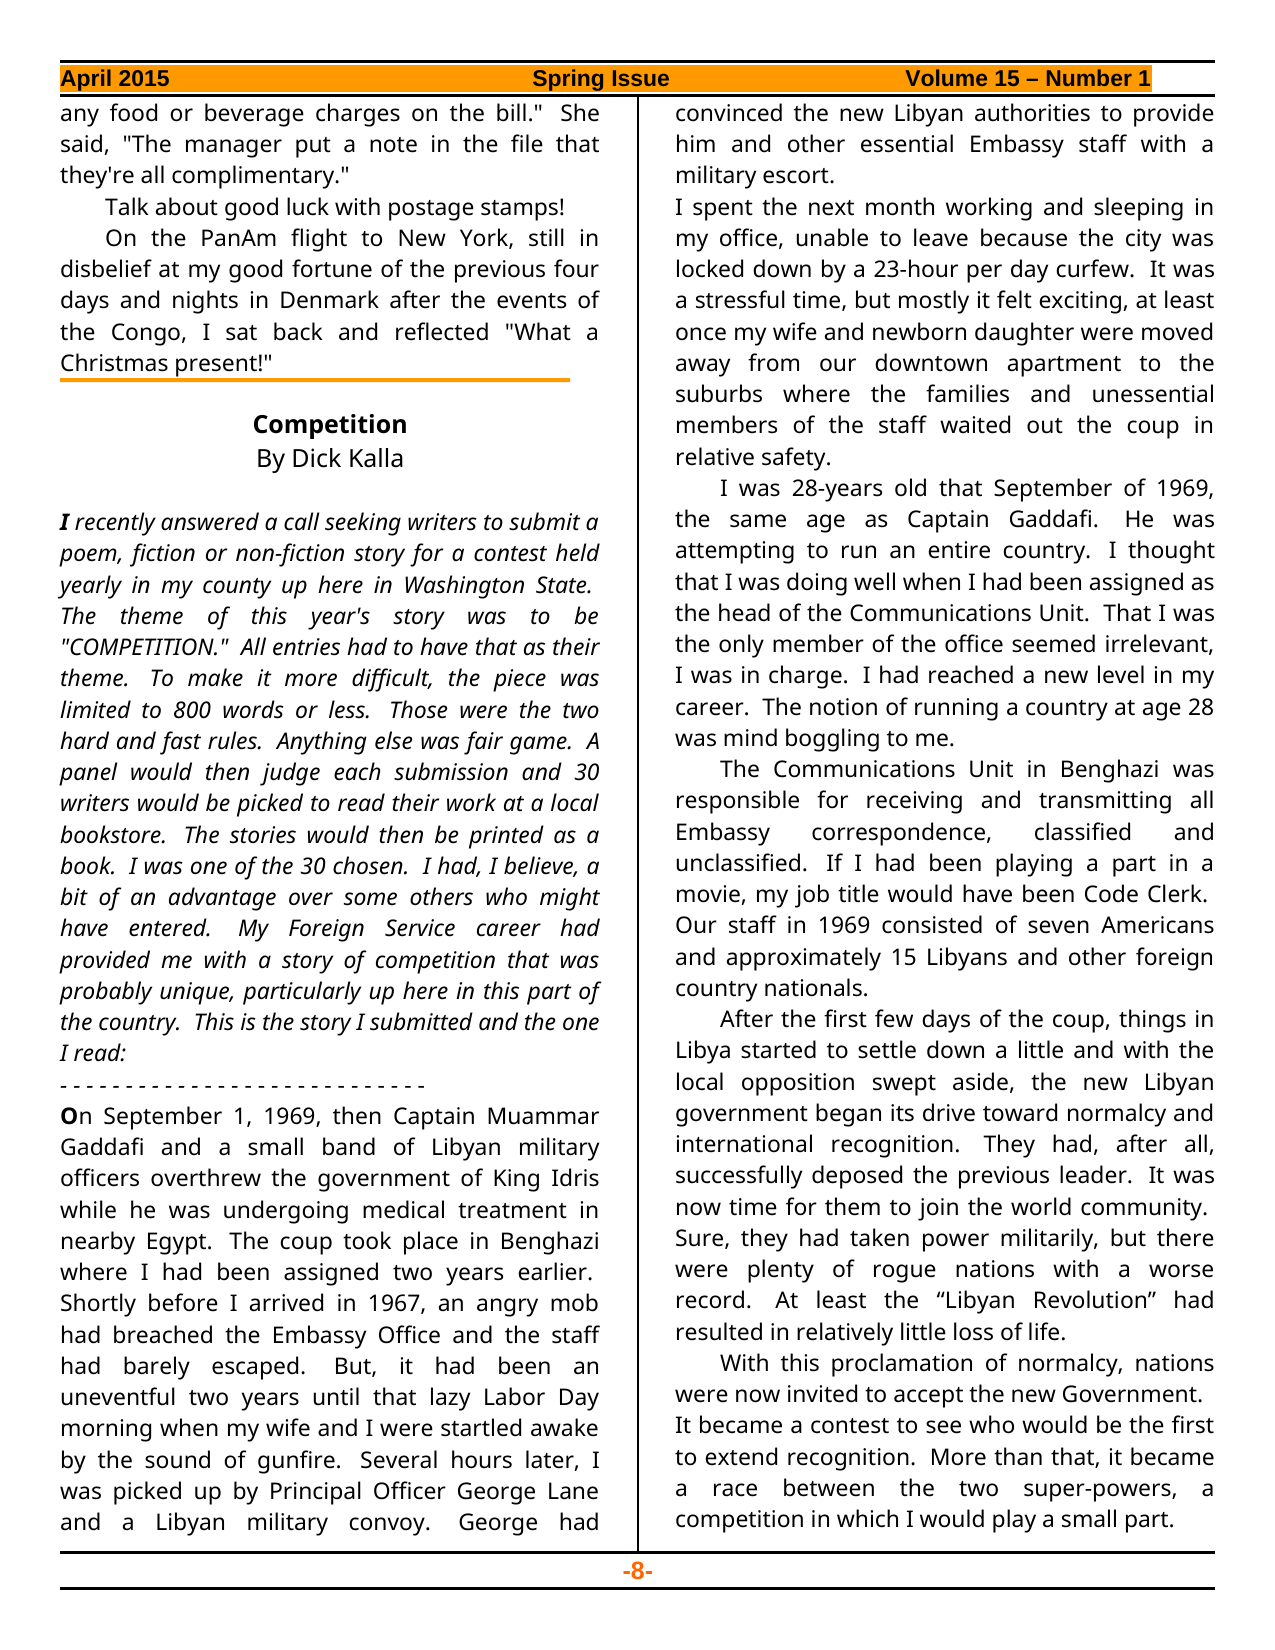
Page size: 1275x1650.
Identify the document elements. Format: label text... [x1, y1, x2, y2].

text After the first few days of the coup, things in Libya started to settle down a little and with the local opposition swept aside, the new Libyan government began its drive toward normalcy and international recognition. They had, after all, successfully deposed the previous leader. It was now time for them to join the world community. Sure, they had taken power militarily, but there were plenty of rogue nations with a worse record. At least the “Libyan Revolution” had resulted in relatively little loss of life. [675, 1003, 1215, 1347]
text On September 1, 1969, then Captain Muammar Gaddafi and a small band of Libyan military officers overthrew the government of King Idris while he was undergoing medical treatment in nearby Egypt. The coup took place in Benghazi where I had been assigned two years earlier. Shortly before I arrived in 1967, an angry mob had breached the Embassy Office and the staff had barely escaped. But, it had been an uneventful two years until that lazy Labor Day morning when my wife and I were startled awake by the sound of gunfire. Several hours later, I was picked up by Principal Officer George Lane and a Libyan military convoy. George had convinced the new Libyan authorities to provide him and other essential Embassy staff with a military escort. [675, 97, 1215, 191]
text I was 28-years old that September of 1969, the same age as Captain Gaddafi. He was attempting to run an entire country. I thought that I was doing well when I had been assigned as the head of the Communications Unit. That I was the only member of the office seemed irrelevant, I was in charge. I had reached a new level in my career. The notion of running a country at age 28 was mind boggling to me. [675, 472, 1215, 753]
text I recently answered a call seeking writers to submit a poem, fiction or non-fiction story for a contest held yearly in my county up here in Washington State. The theme of this year's story was to be "COMPETITION." All entries had to have that as their theme. To make it more difficult, the piece was limited to 800 words or less. Those were the two hard and fast rules. Anything else was fair game. A panel would then judge each submission and 30 writers would be picked to read their work at a local bookstore. The stories would then be printed as a book. I was one of the 30 chosen. I had, I believe, a bit of an advantage over some others who might have entered. My Foreign Service career had provided me with a story of competition that was probably unique, particularly up here in this part of the country. This is the story I submitted and the one I read: [60, 506, 600, 1069]
text The Communications Unit in Benghazi was responsible for receiving and transmitting all Embassy correspondence, classified and unclassified. If I had been playing a part in a movie, my job title would have been Code Clerk. Our staff in 1969 consisted of seven Americans and approximately 15 Libyans and other foreign country nationals. [675, 753, 1215, 1003]
text - - - - - - - - - - - - - - - - - - - - - - - - - - - - [60, 1069, 600, 1100]
text By Dick Kalla [60, 441, 600, 475]
text On September 1, 1969, then Captain Muammar Gaddafi and a small band of Libyan military officers overthrew the government of King Idris while he was undergoing medical treatment in nearby Egypt. The coup took place in Benghazi where I had been assigned two years earlier. Shortly before I arrived in 1967, an angry mob had breached the Embassy Office and the staff had barely escaped. But, it had been an uneventful two years until that lazy Labor Day morning when my wife and I were startled awake by the sound of gunfire. Several hours later, I was picked up by Principal Officer George Lane and a Libyan military convoy. George had convinced the new Libyan authorities to provide him and other essential Embassy staff with a military escort. [60, 1100, 600, 1537]
text Competition [60, 407, 600, 441]
text On the PanAm flight to , still in disbelief at my good fortune of the previous four days and nights in after the events of the , I sat back and reflected "What a Christmas present!" [60, 222, 600, 378]
text With this proclamation of normalcy, nations were now invited to accept the new Government. It became a contest to see who would be the first to extend recognition. More than that, it became a race between the two super-powers, a competition in which I would play a small part. [675, 1347, 1215, 1534]
text I spent the next month working and sleeping in my office, unable to leave because the city was locked down by a 23-hour per day curfew. It was a stressful time, but mostly it felt exciting, at least once my wife and newborn daughter were moved away from our downtown apartment to the suburbs where the families and unessential members of the staff waited out the coup in relative safety. [675, 191, 1215, 472]
text Talk about good luck with postage stamps! [60, 191, 600, 222]
